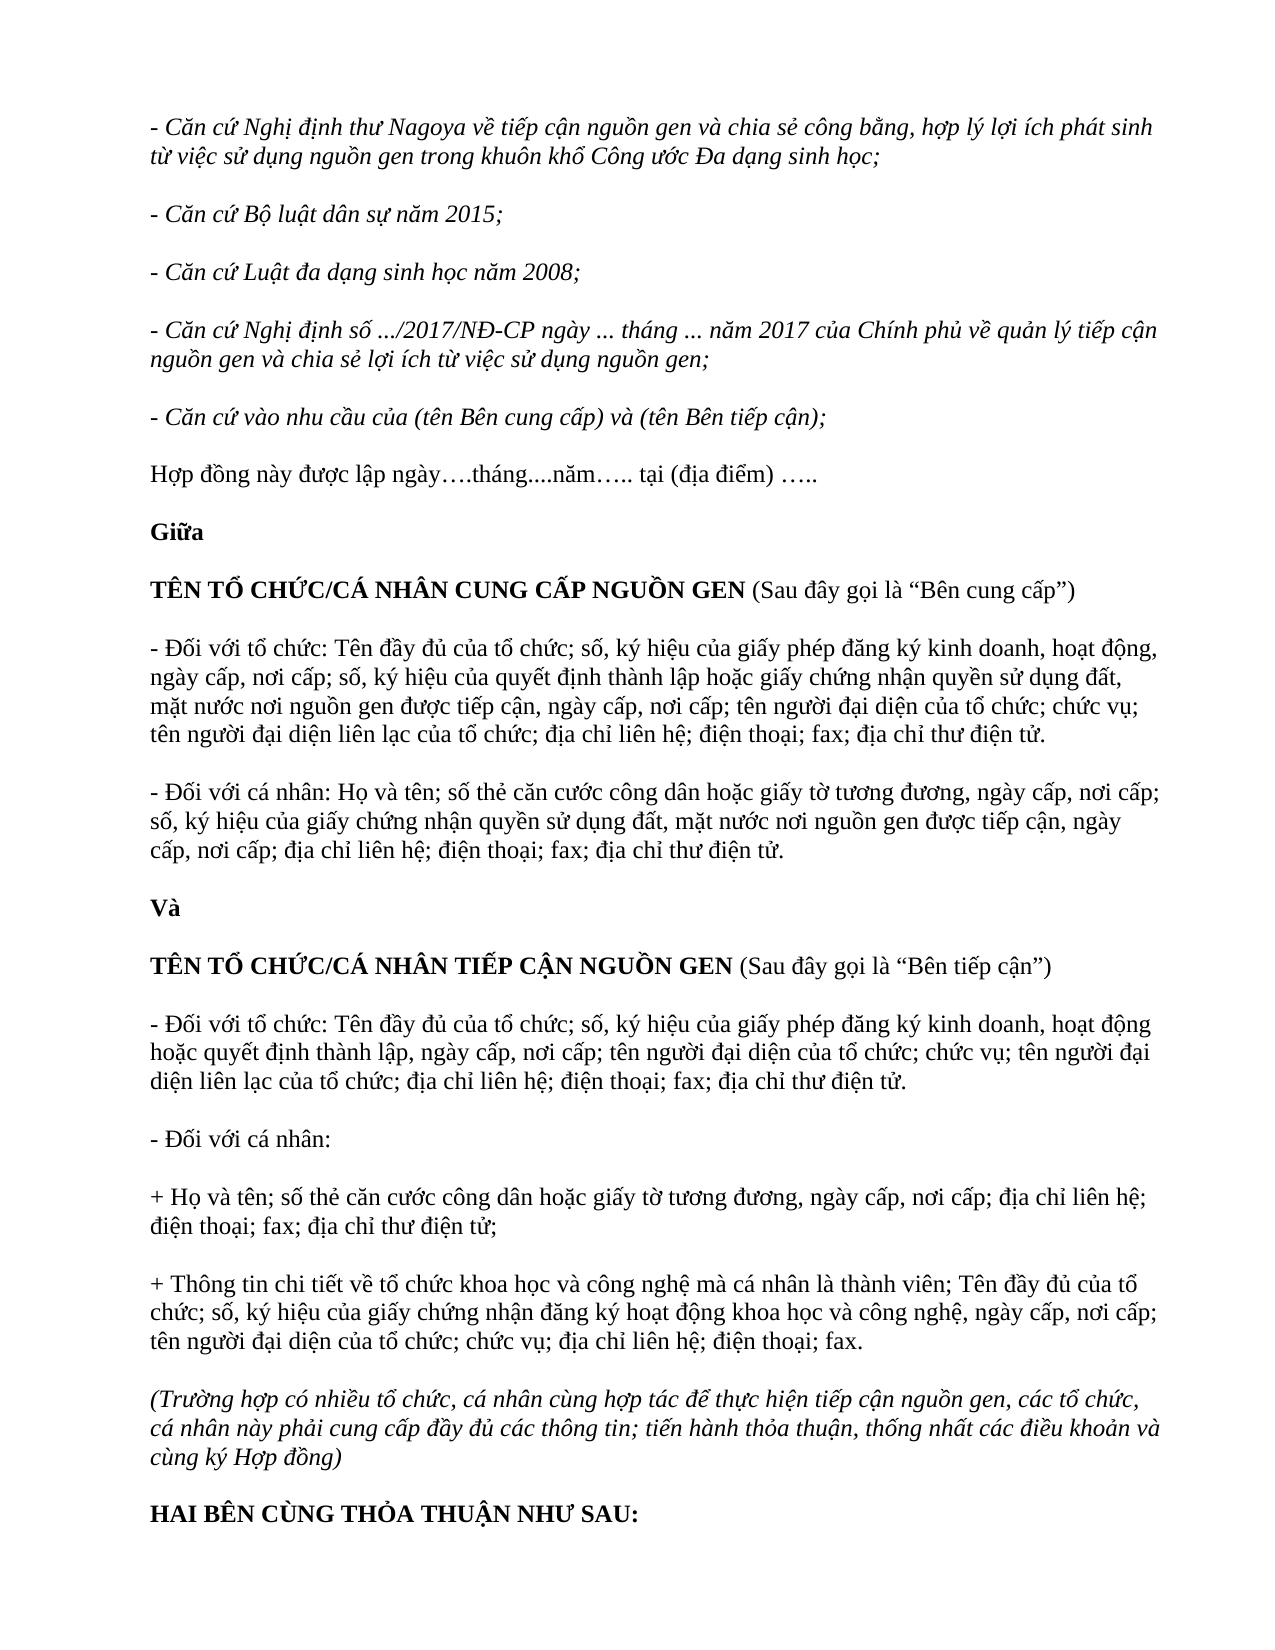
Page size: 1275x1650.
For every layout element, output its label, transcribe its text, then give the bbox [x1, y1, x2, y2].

text + Thông tin chi tiết về tổ chức khoa học và công nghệ mà cá nhân là thành viên; Tên đầy đủ của tổ chức; số, ký hiệu của giấy chứng nhận đăng ký hoạt động khoa học và công nghệ, ngày cấp, nơi cấp; tên người đại diện của tổ chức; chức vụ; địa chỉ liên hệ; điện thoại; fax. [150, 1269, 1162, 1355]
text Và [150, 893, 1162, 922]
text HAI BÊN CÙNG THỎA THUẬN NHƯ SAU: [150, 1499, 1162, 1528]
text - Đối với tổ chức: Tên đầy đủ của tổ chức; số, ký hiệu của giấy phép đăng ký kinh doanh, hoạt động hoặc quyết định thành lập, ngày cấp, nơi cấp; tên người đại diện của tổ chức; chức vụ; tên người đại diện liên lạc của tổ chức; địa chỉ liên hệ; điện thoại; fax; địa chỉ thư điện tử. [150, 1009, 1162, 1095]
text - Căn cứ Nghị định số .../2017/NĐ-CP ngày ... tháng ... năm 2017 của Chính phủ về quản lý tiếp cận nguồn gen và chia sẻ lợi ích từ việc sử dụng nguồn gen; [150, 315, 1162, 372]
text - Căn cứ vào nhu cầu của (tên Bên cung cấp) và (tên Bên tiếp cận); [150, 402, 1162, 430]
text - Đối với cá nhân: Họ và tên; số thẻ căn cước công dân hoặc giấy tờ tương đương, ngày cấp, nơi cấp; số, ký hiệu của giấy chứng nhận quyền sử dụng đất, mặt nước nơi nguồn gen được tiếp cận, ngày cấp, nơi cấp; địa chỉ liên hệ; điện thoại; fax; địa chỉ thư điện tử. [150, 777, 1162, 864]
text + Họ và tên; số thẻ căn cước công dân hoặc giấy tờ tương đương, ngày cấp, nơi cấp; địa chỉ liên hệ; điện thoại; fax; địa chỉ thư điện tử; [150, 1182, 1162, 1239]
text - Căn cứ Luật đa dạng sinh học năm 2008; [150, 257, 1162, 286]
text Hợp đồng này được lập ngày….tháng....năm….. tại (địa điểm) ….. [150, 459, 1162, 488]
text TÊN TỔ CHỨC/CÁ NHÂN TIẾP CẬN NGUỒN GEN (Sau đây gọi là “Bên tiếp cận”) [150, 951, 1162, 979]
text - Đối với tổ chức: Tên đầy đủ của tổ chức; số, ký hiệu của giấy phép đăng ký kinh doanh, hoạt động, ngày cấp, nơi cấp; số, ký hiệu của quyết định thành lập hoặc giấy chứng nhận quyền sử dụng đất, mặt nước nơi nguồn gen được tiếp cận, ngày cấp, nơi cấp; tên người đại diện của tổ chức; chức vụ; tên người đại diện liên lạc của tổ chức; địa chỉ liên hệ; điện thoại; fax; địa chỉ thư điện tử. [150, 633, 1162, 748]
text TÊN TỔ CHỨC/CÁ NHÂN CUNG CẤP NGUỒN GEN (Sau đây gọi là “Bên cung cấp”) [150, 575, 1162, 604]
text - Đối với cá nhân: [150, 1124, 1162, 1153]
text - Căn cứ Nghị định thư Nagoya về tiếp cận nguồn gen và chia sẻ công bằng, hợp lý lợi ích phát sinh từ việc sử dụng nguồn gen trong khuôn khổ Công ước Đa dạng sinh học; [150, 112, 1162, 170]
text - Căn cứ Bộ luật dân sự năm 2015; [150, 199, 1162, 228]
text (Trường hợp có nhiều tổ chức, cá nhân cùng hợp tác để thực hiện tiếp cận nguồn gen, các tổ chức, cá nhân này phải cung cấp đầy đủ các thông tin; tiến hành thỏa thuận, thống nhất các điều khoản và cùng ký Hợp đồng) [150, 1384, 1162, 1470]
text Giữa [150, 517, 1162, 546]
